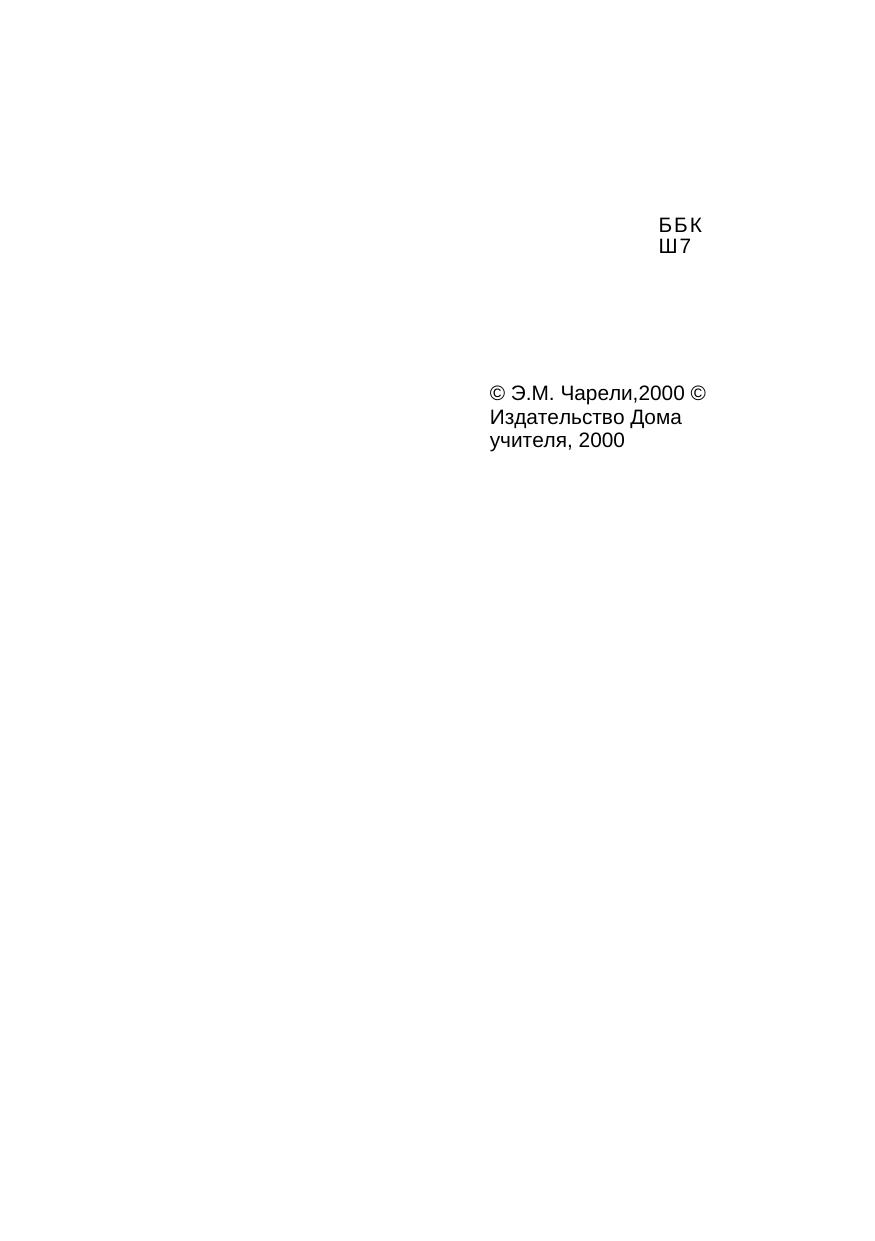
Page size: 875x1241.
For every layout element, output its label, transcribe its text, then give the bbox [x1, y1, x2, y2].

text ББКШ7 [658, 216, 714, 258]
text © Э.М. Чарели,2000 © Издательство Дома учителя, 2000 [489, 382, 712, 453]
